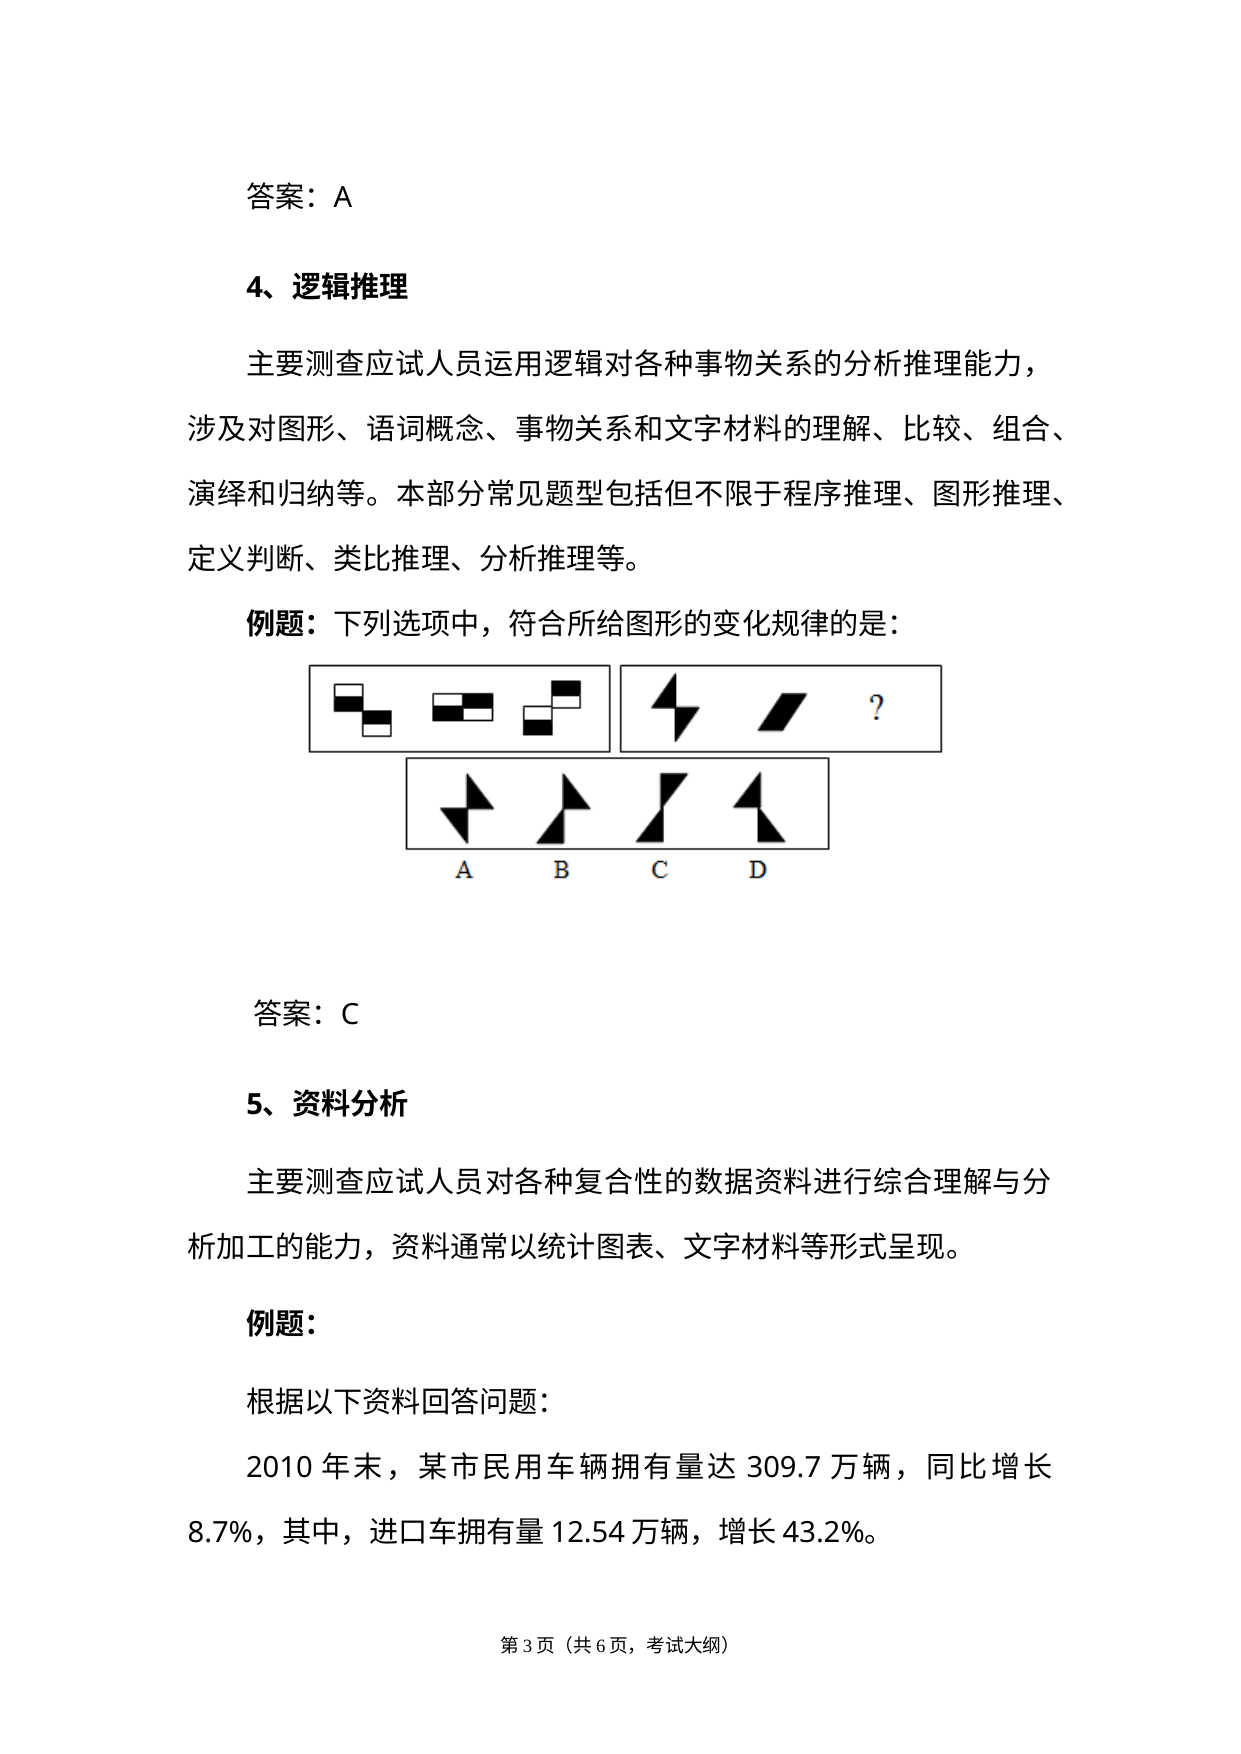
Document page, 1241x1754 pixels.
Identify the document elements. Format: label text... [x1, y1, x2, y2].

text 例题： [187, 1289, 1053, 1354]
text 2010年末，某市民用车辆拥有量达309.7万辆，同比增长8.7%，其中，进口车拥有量12.54万辆，增长43.2%。 [187, 1432, 1053, 1562]
text 主要测查应试人员运用逻辑对各种事物关系的分析推理能力，涉及对图形、语词概念、事物关系和文字材料的理解、比较、组合、演绎和归纳等。本部分常见题型包括但不限于程序推理、图形推理、定义判断、类比推理、分析推理等。 [187, 329, 1053, 589]
text 根据以下资料回答问题： [187, 1367, 1053, 1432]
text 例题：下列选项中，符合所给图形的变化规律的是： [187, 589, 1053, 654]
text 5、资料分析 [187, 1069, 1053, 1134]
text 答案：C [253, 979, 1053, 1044]
picture [306, 662, 947, 883]
text 4、逻辑推理 [187, 252, 1053, 317]
text 主要测查应试人员对各种复合性的数据资料进行综合理解与分析加工的能力，资料通常以统计图表、文字材料等形式呈现。 [187, 1147, 1053, 1277]
text 答案：A [187, 162, 1053, 227]
